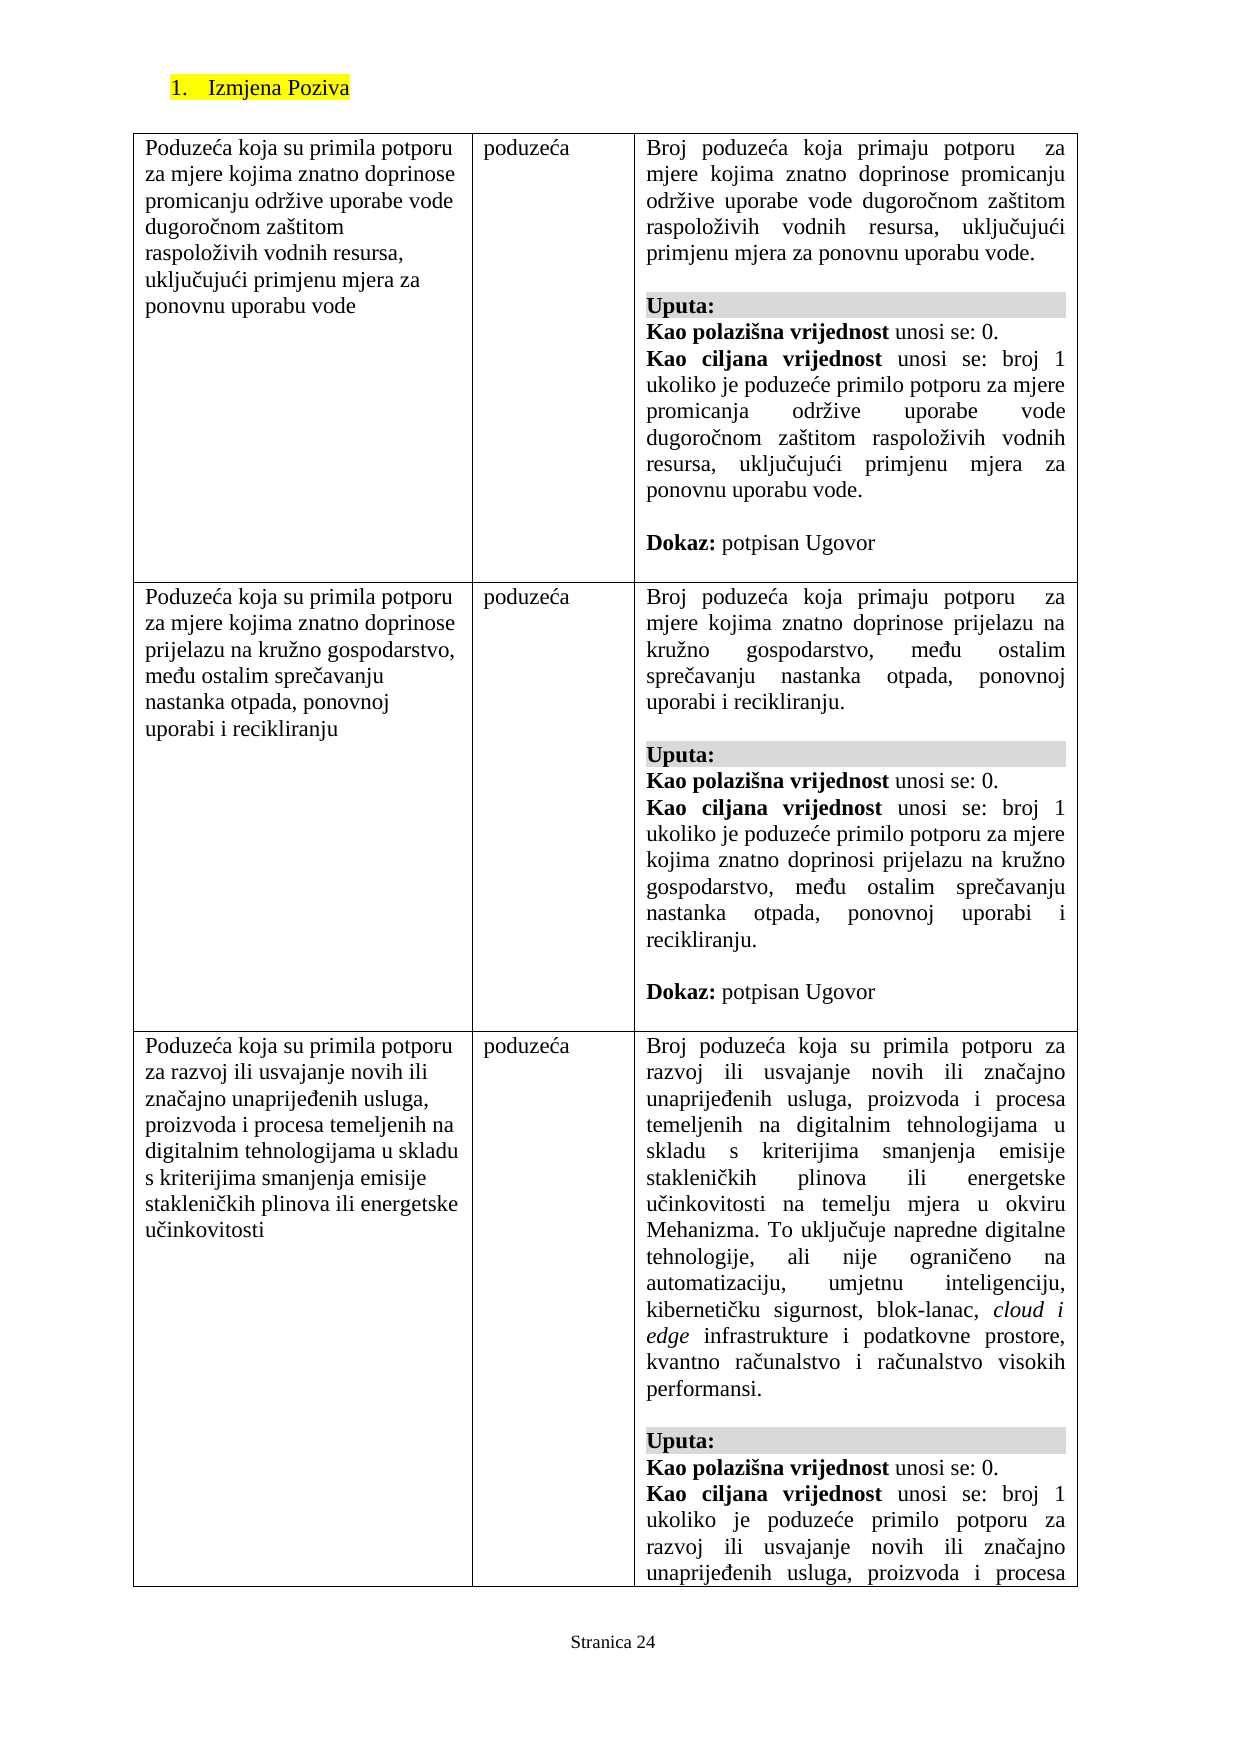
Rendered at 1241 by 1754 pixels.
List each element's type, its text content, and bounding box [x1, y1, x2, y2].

table_cell Poduzeća koja su primila potporu za mjere kojima znatno doprinose prijelazu na kružno gospodarstvo, među ostalim sprečavanju nastanka otpada, ponovnoj uporabi i recikliranju [134, 583, 472, 1031]
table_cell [635, 1032, 1077, 1586]
table_cell Poduzeća koja su primila potporu za mjere kojima znatno doprinose promicanju održive uporabe vode dugoročnom zaštitom raspoloživih vodnih resursa, uključujući primjenu mjera za ponovnu uporabu vode [134, 134, 472, 582]
table_cell poduzeća [473, 134, 634, 582]
table_cell poduzeća [473, 583, 634, 1031]
table_cell Broj poduzeća koja primaju potporu za mjere kojima znatno doprinose prijelazu na kružno gospodarstvo, među ostalim sprečavanju nastanka otpada, ponovnoj uporabi i recikliranju. Uputa: Kao polazišna vrijednost unosi se: 0. Kao ciljana vrijednost unosi se: broj 1 ukoliko je poduzeće primilo potporu za mjere kojima znatno doprinosi prijelazu na kružno gospodarstvo, među ostalim sprečavanju nastanka otpada, ponovnoj uporabi i recikliranju. Dokaz: potpisan Ugovor [635, 583, 1077, 1031]
table_cell poduzeća [473, 1032, 634, 1586]
table_cell Broj poduzeća koja primaju potporu za mjere kojima znatno doprinose promicanju održive uporabe vode dugoročnom zaštitom raspoloživih vodnih resursa, uključujući primjenu mjera za ponovnu uporabu vode. Uputa: Kao polazišna vrijednost unosi se: 0. Kao ciljana vrijednost unosi se: broj 1 ukoliko je poduzeće primilo potporu za mjere promicanja održive uporabe vode dugoročnom zaštitom raspoloživih vodnih resursa, uključujući primjenu mjera za ponovnu uporabu vode. Dokaz: potpisan Ugovor [635, 134, 1077, 582]
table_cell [134, 1032, 472, 1586]
